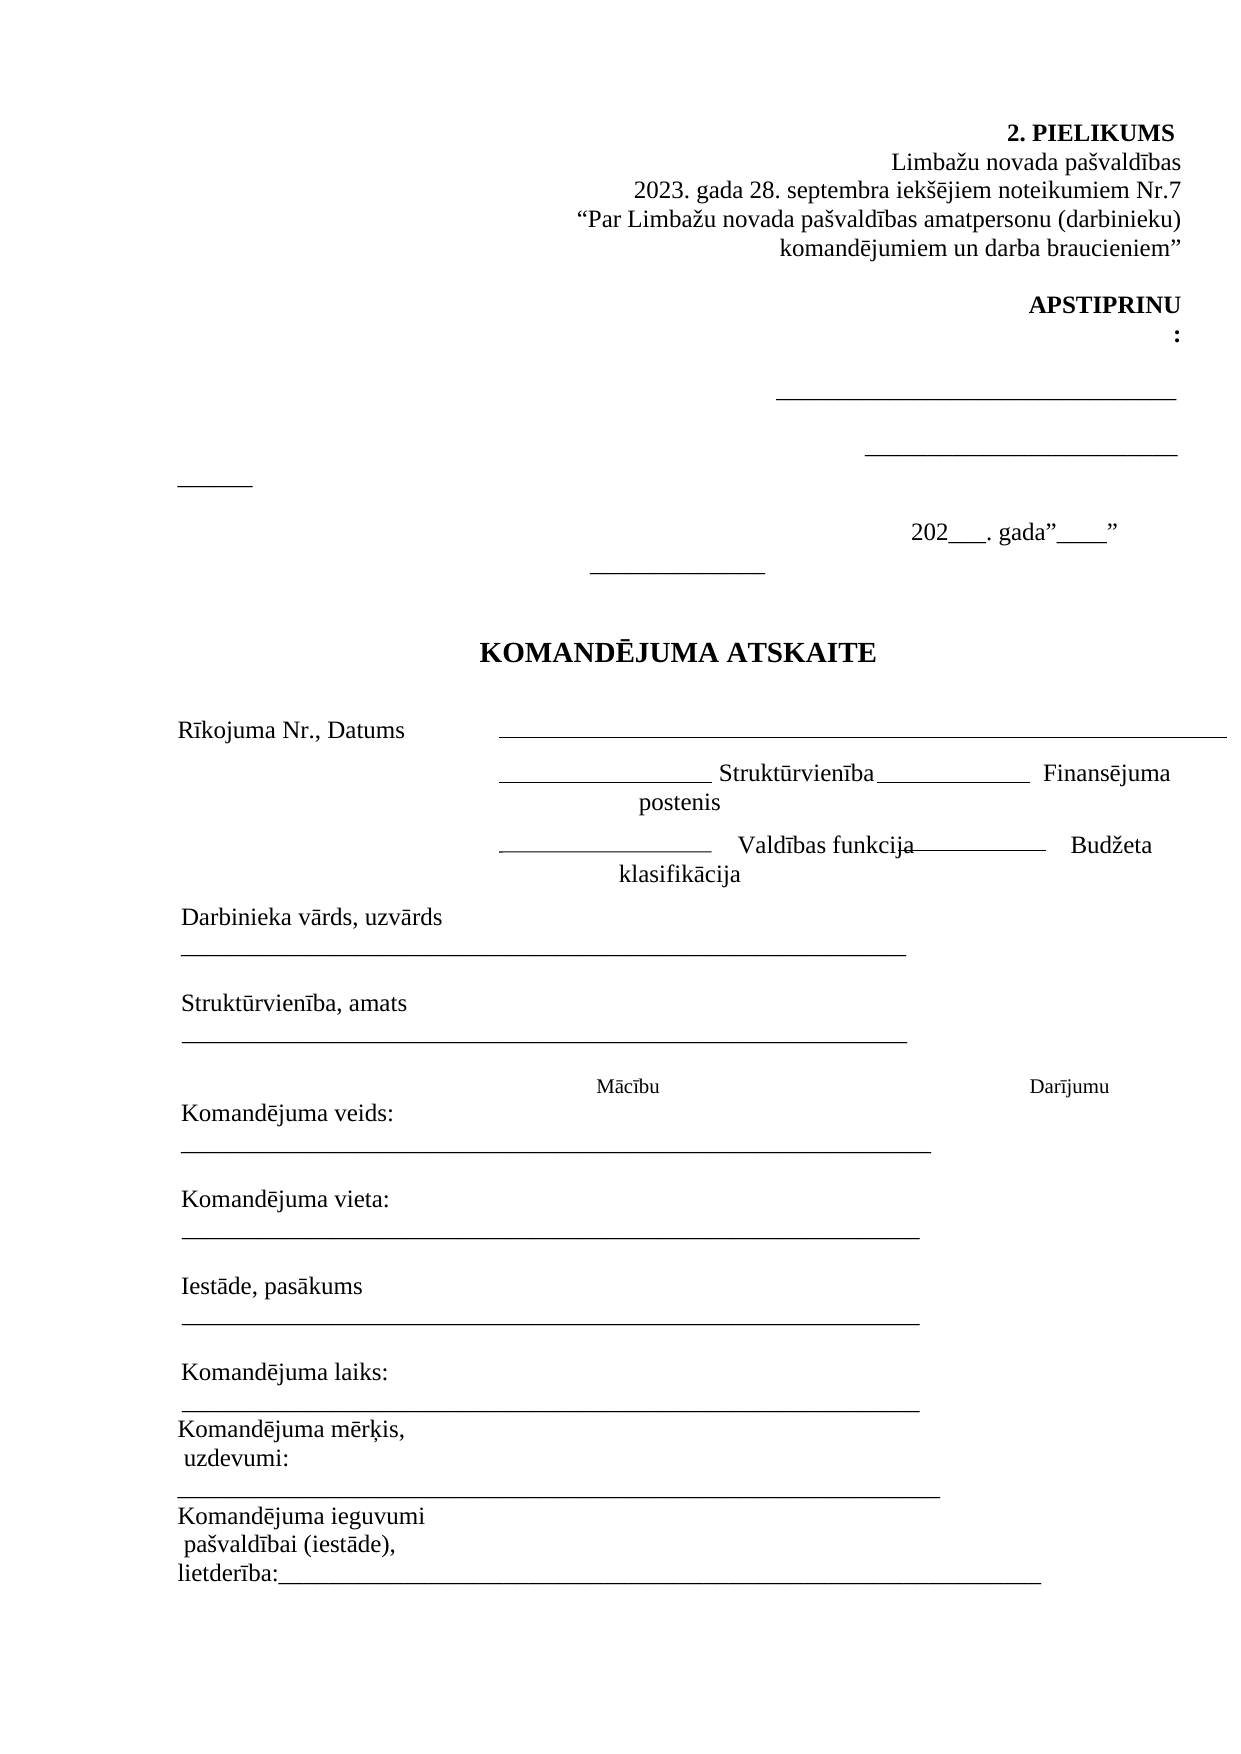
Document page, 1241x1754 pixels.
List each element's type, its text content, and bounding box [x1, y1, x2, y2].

text Limbažu novada pašvaldības [177, 147, 1181, 176]
text Komandējuma mērķis, [177, 1414, 1181, 1443]
text Struktūrvienība Finansējuma postenis [177, 758, 1181, 816]
text Komandējuma veids: ____________________________________________________________ [181, 1098, 1181, 1156]
text KOMANDĒJUMA ATSKAITE [178, 636, 1178, 669]
text APSTIPRINU: [287, 291, 1181, 348]
text Komandējuma vieta: ___________________________________________________________ [181, 1184, 1176, 1242]
text 2. PIELIKUMS [177, 118, 1175, 147]
text 202___. gada”____” ______________ [177, 517, 1176, 577]
text ________________________________ [177, 374, 1176, 403]
text komandējumiem un darba braucieniem” [177, 233, 1181, 262]
text _______________________________ [177, 430, 1181, 490]
text uzdevumi: _____________________________________________________________ [177, 1443, 1181, 1501]
text Mācību Darījumu [181, 1074, 1181, 1098]
text Komandējuma ieguvumi [177, 1501, 1181, 1529]
text Komandējuma laiks: ___________________________________________________________ [181, 1357, 1176, 1414]
text Rīkojuma Nr., Datums [177, 715, 1181, 744]
text 2023. gada 28. septembra iekšējiem noteikumiem Nr.7 [177, 176, 1181, 204]
text Darbinieka vārds, uzvārds __________________________________________________________ [181, 902, 1181, 959]
text Iestāde, pasākums ___________________________________________________________ [181, 1271, 1176, 1328]
text Valdības funkcija Budžeta klasifikācija [177, 830, 1181, 887]
text Struktūrvienība, amats __________________________________________________________ [181, 988, 1176, 1046]
text “Par Limbažu novada pašvaldības amatpersonu (darbinieku) [177, 204, 1181, 233]
text pašvaldībai (iestāde), lietderība:_____________________________________________________________ [177, 1529, 1181, 1587]
